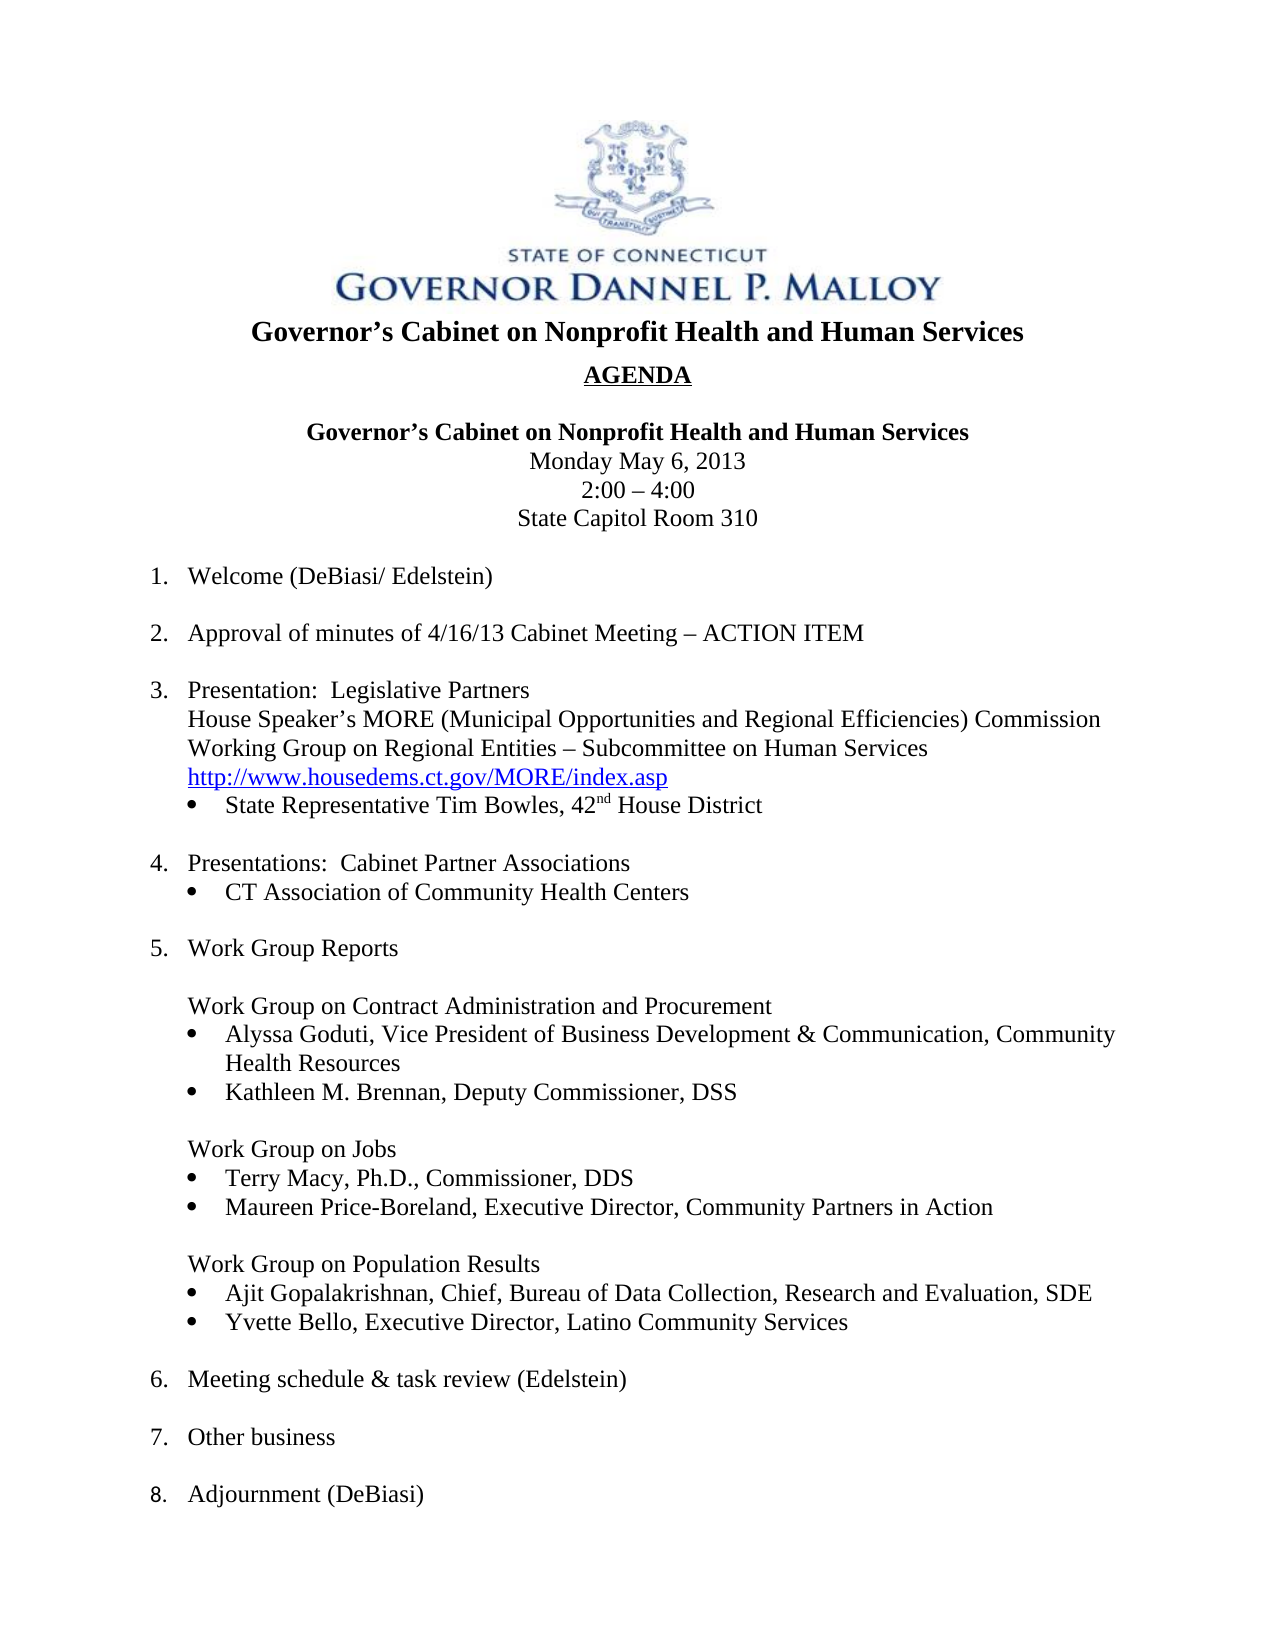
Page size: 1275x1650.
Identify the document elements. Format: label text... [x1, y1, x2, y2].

text Working Group on Regional Entities – Subcommittee on Human Services [187, 733, 1125, 762]
list Meeting schedule & task review (Edelstein) [150, 1364, 1125, 1393]
list Kathleen M. Brennan, Deputy Commissioner, DSS [187, 1077, 1125, 1106]
list CT Association of Community Health Centers [187, 877, 1125, 933]
list Approval of minutes of 4/16/13 Cabinet Meeting – ACTION ITEM [150, 618, 1125, 647]
text http://www.housedems.ct.gov/MORE/index.asp [187, 762, 1125, 790]
text House Speaker’s MORE (Municipal Opportunities and Regional Efficiencies) Commission [187, 704, 1125, 733]
list Adjournment (DeBiasi) [150, 1479, 1125, 1509]
list Welcome (DeBiasi/ Edelstein) [150, 561, 1125, 618]
list State Capitol Room 310 [150, 503, 1125, 532]
list State Representative Tim Bowles, 42nd House District [187, 790, 1125, 819]
picture [331, 120, 944, 314]
list Yvette Bello, Executive Director, Latino Community Services [187, 1307, 1125, 1336]
list Terry Macy, Ph.D., Commissioner, DDS [187, 1163, 1125, 1192]
list Work Group on Jobs [187, 1134, 1125, 1163]
list Presentations: Cabinet Partner Associations [150, 848, 1125, 877]
list 2:00 – 4:00 [450, 475, 1125, 503]
list Maureen Price-Boreland, Executive Director, Community Partners in Action [187, 1192, 1125, 1221]
list Other business [150, 1422, 1125, 1451]
list Governor’s Cabinet on Nonprofit Health and Human Services [150, 314, 1125, 347]
list Monday May 6, 2013 [150, 446, 1125, 475]
list Presentation: Legislative Partners [150, 675, 1125, 704]
list Work Group on Contract Administration and Procurement [187, 991, 1125, 1019]
list Governor’s Cabinet on Nonprofit Health and Human Services [150, 417, 1125, 446]
list Ajit Gopalakrishnan, Chief, Bureau of Data Collection, Research and Evaluation, SDE [187, 1278, 1125, 1307]
text Work Group on Population Results [150, 1249, 1125, 1278]
list Alyssa Goduti, Vice President of Business Development & Communication, Community Health Resources [187, 1019, 1125, 1077]
list AGENDA [150, 360, 1125, 388]
list Work Group Reports [150, 933, 1125, 962]
